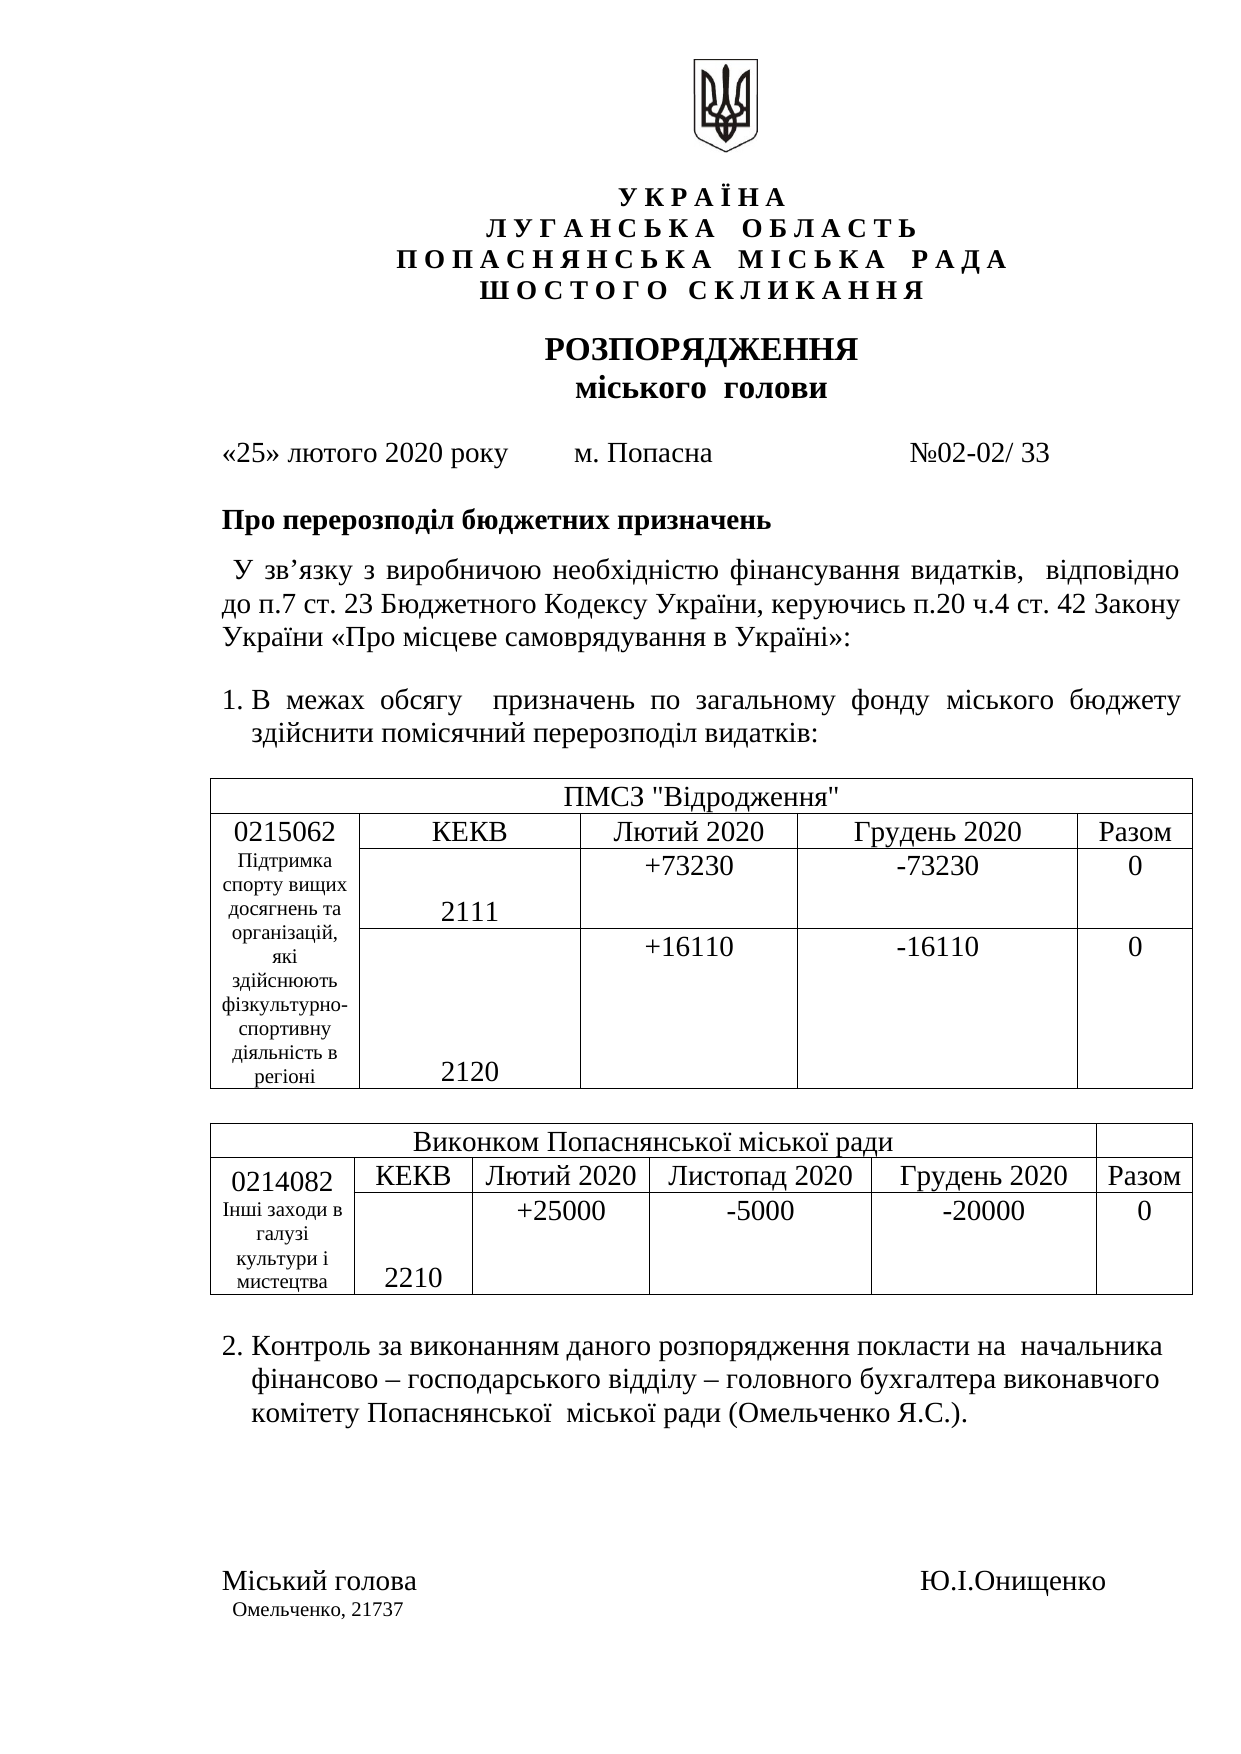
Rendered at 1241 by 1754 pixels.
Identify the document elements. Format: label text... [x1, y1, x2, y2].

list В межах обсягу призначень по загальному фонду міського бюджету здійснити помісячний перерозподіл видатків: [222, 682, 374, 749]
text П О П А С Н Я Н С Ь К А М І С Ь К А Р А Д А [222, 243, 1181, 274]
table_cell -20000 [872, 1193, 1096, 1293]
list В межах обсягу призначень по загальному фонду міського бюджету здійснити помісячний перерозподіл видатків: [819, 682, 1181, 749]
table_cell -73230 [798, 849, 1077, 928]
text Міський голова Ю.І.Онищенко [222, 1563, 1181, 1596]
table_header [1097, 1124, 1192, 1157]
table_cell 2111 [360, 849, 580, 928]
table_cell Разом [1078, 814, 1192, 847]
table_header ПМСЗ "Відродження" [211, 779, 1192, 813]
picture [693, 59, 758, 153]
text Л У Г А Н С Ь К А О Б Л А С Т Ь [222, 212, 1181, 243]
text Омельченко, 21737 [222, 1596, 1181, 1621]
text Про перерозподіл бюджетних призначень [222, 502, 1181, 536]
table_cell 0214082 Інші заходи в галузі культури і мистецтва [211, 1158, 354, 1293]
table_cell Лютий 2020 [581, 814, 797, 847]
table_header Виконком Попаснянської міської ради [211, 1124, 1096, 1157]
table_cell КЕКВ [360, 814, 580, 847]
table_cell 0 [1097, 1193, 1192, 1293]
table_cell Листопад 2020 [650, 1158, 871, 1192]
table_cell 0 [1078, 849, 1192, 928]
table_cell 0215062 Підтримка спорту вищих досягнень та організацій, які здійснюють фізкультурно-спортивну діяльність в регіоні [211, 814, 359, 1088]
table_cell -16110 [798, 929, 1077, 1088]
table_cell Лютий 2020 [473, 1158, 649, 1192]
text У К Р А Ї Н А [222, 181, 1181, 212]
table_cell Грудень 2020 [872, 1158, 1096, 1192]
table_cell +73230 [581, 849, 797, 928]
table_cell +16110 [581, 929, 797, 1088]
text «25» лютого 2020 року м. Попасна №02-02/ 33 [222, 435, 1181, 468]
table_cell 2210 [355, 1193, 472, 1293]
text міського голови [222, 368, 1181, 406]
table_cell 0 [1078, 929, 1192, 1088]
table_cell Разом [1097, 1158, 1192, 1192]
text РОЗПОРЯДЖЕННЯ [222, 329, 1181, 368]
table_cell Грудень 2020 [798, 814, 1077, 847]
text Ш О С Т О Г О С К Л И К А Н Н Я [222, 274, 1181, 305]
table_cell КЕКВ [355, 1158, 472, 1192]
table_cell -5000 [650, 1193, 871, 1293]
table_cell +25000 [473, 1193, 649, 1293]
text У зв’язку з виробничою необхідністю фінансування видатків, відповідно до п.7 ст. 23 Бюджетного Кодексу України, керуючись п.20 ч.4 ст. 42 Закону України «Про місцеве самоврядування в Україні»: [222, 552, 1181, 653]
list Контроль за виконанням даного розпорядження покласти на начальника фінансово – господарського відділу – головного бухгалтера виконавчого комітету Попаснянської міської ради (Омельченко Я.С.). [222, 1328, 1181, 1429]
table_cell 2120 [360, 929, 580, 1088]
